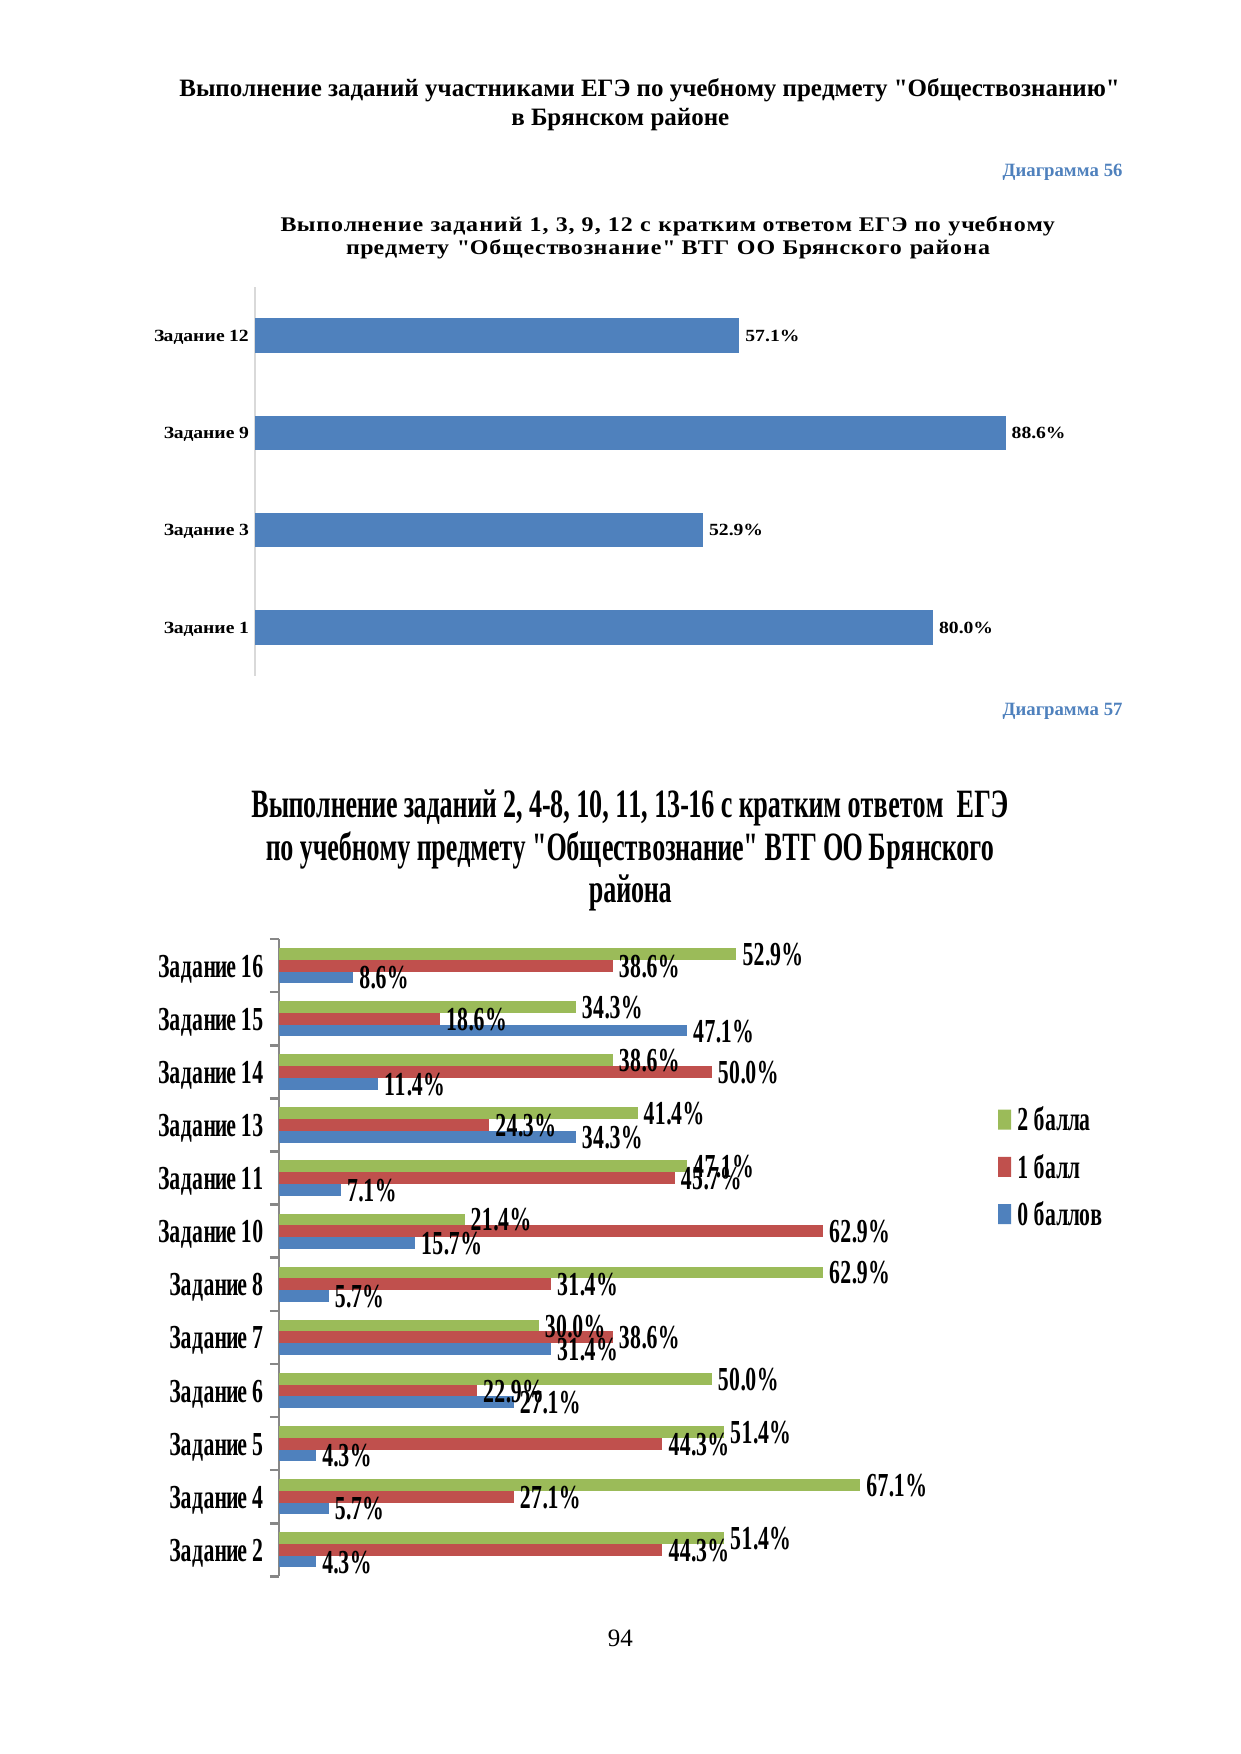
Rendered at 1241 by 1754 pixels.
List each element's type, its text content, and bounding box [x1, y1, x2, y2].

text Выполнение заданий участниками ЕГЭ по учебному предмету "Обществознанию" в Брянском районе [118, 73, 1122, 131]
